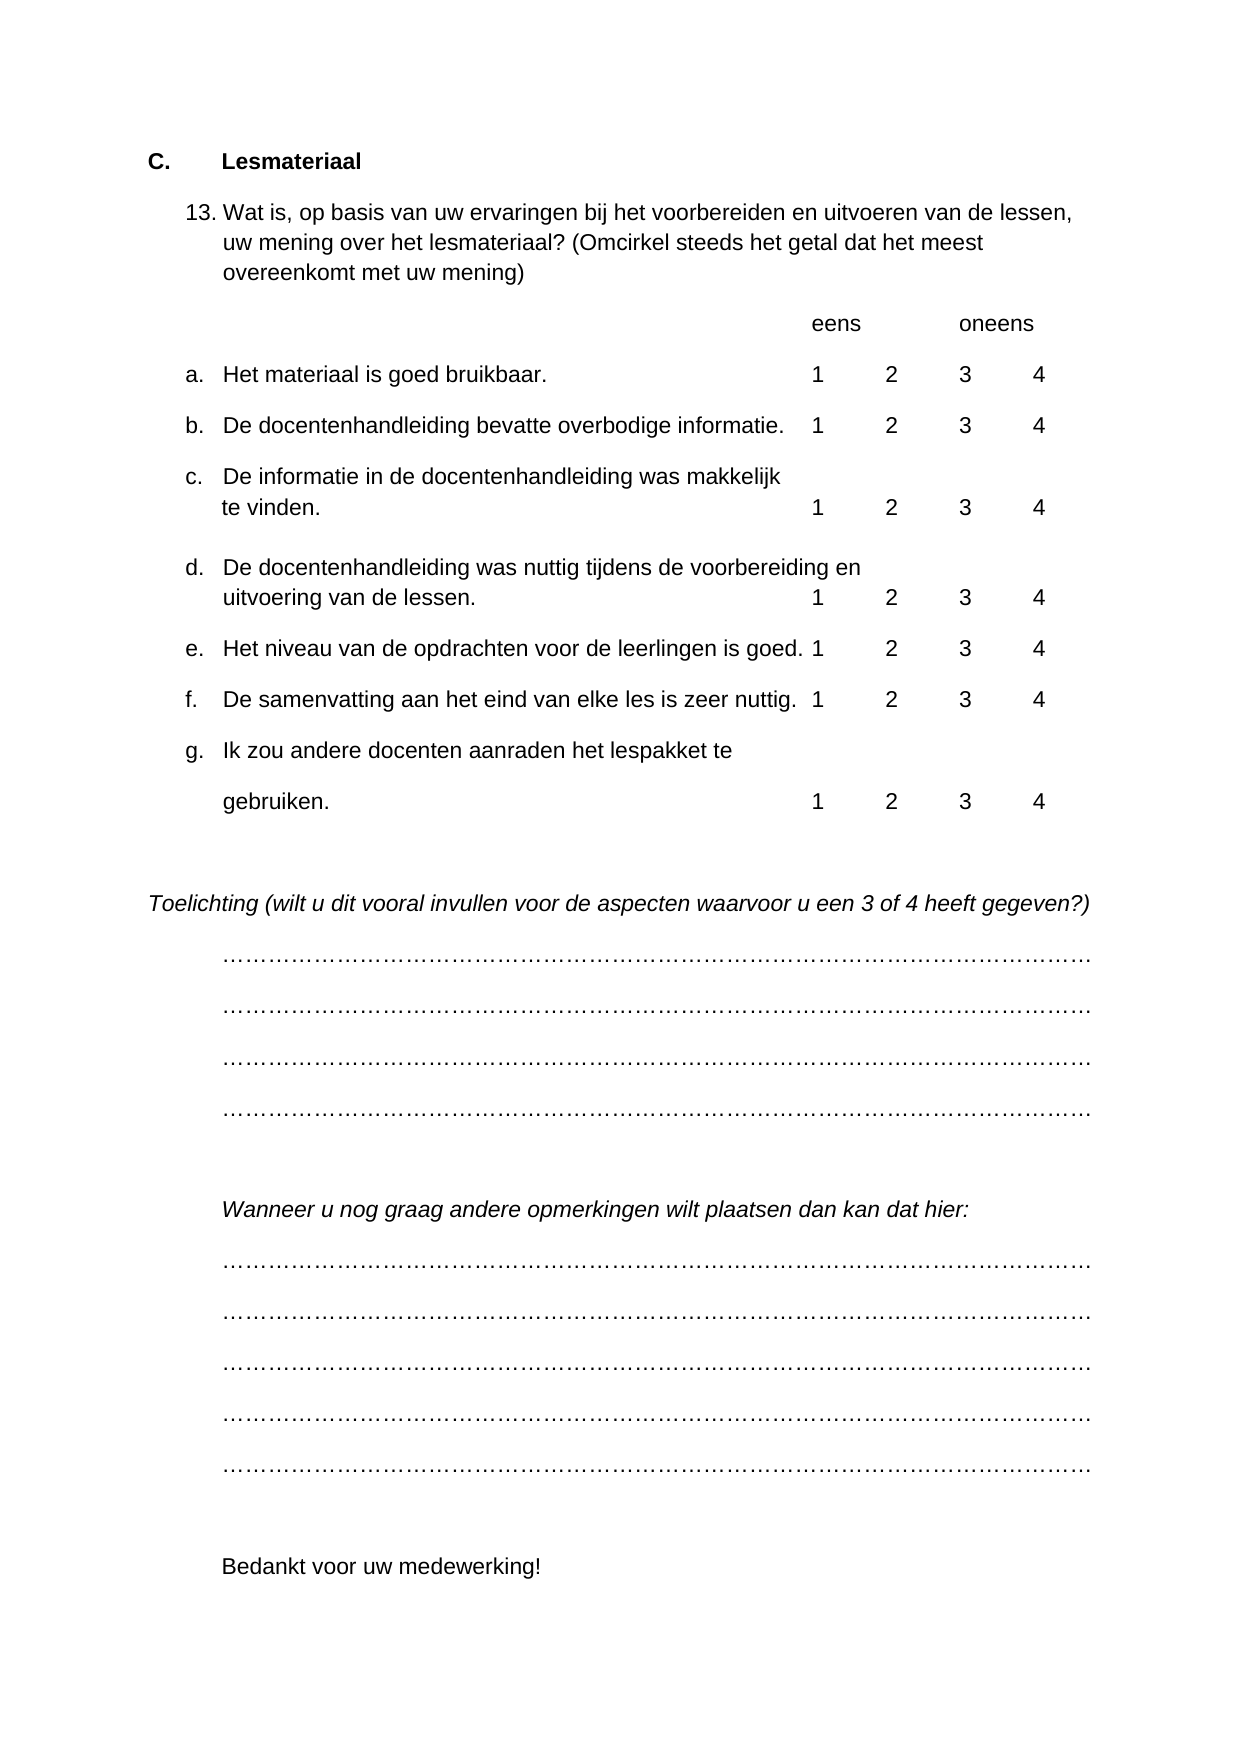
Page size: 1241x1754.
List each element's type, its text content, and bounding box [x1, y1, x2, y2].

text eens oneens [148, 310, 1093, 336]
text Wanneer u nog graag andere opmerkingen wilt plaatsen dan kan dat hier: [148, 1196, 1093, 1222]
list Wat is, op basis van uw ervaringen bij het voorbereiden en uitvoeren van de lessen, uw mening over het lesmateriaal? (Omcirkel steeds het getal dat het meest overeenkomt met uw mening) [185, 199, 1093, 285]
text C. Lesmateriaal [148, 148, 1093, 174]
text …………………………………………………………………………………………………… [148, 1247, 1093, 1273]
list Ik zou andere docenten aanraden het lespakket te [185, 737, 1093, 763]
text …………………………………………………………………………………………………… [148, 1349, 1093, 1375]
text Bedankt voor uw medewerking! [148, 1553, 1093, 1579]
text …………………………………………………………………………………………………… [148, 1298, 1093, 1324]
text te vinden. 1 2 3 4 [185, 493, 1093, 520]
text gebruiken. 1 2 3 4 [223, 788, 1093, 814]
text …………………………………………………………………………………………………… [148, 1451, 1093, 1477]
text …………………………………………………………………………………………………… [148, 1043, 1093, 1070]
text …………………………………………………………………………………………………… [148, 941, 1093, 968]
text …………………………………………………………………………………………………… [148, 1094, 1093, 1121]
text Toelichting (wilt u dit vooral invullen voor de aspecten waarvoor u een 3 of 4 heeft gegeven?) [148, 890, 1093, 917]
list De samenvatting aan het eind van elke les is zeer nuttig. 1 2 3 4 [185, 686, 1093, 712]
text …………………………………………………………………………………………………… [148, 1400, 1093, 1426]
list De docentenhandleiding bevatte overbodige informatie. 1 2 3 4 [185, 412, 1093, 438]
list Het materiaal is goed bruikbaar. 1 2 3 4 [185, 361, 1093, 387]
text …………………………………………………………………………………………………… [148, 992, 1093, 1019]
list De docentenhandleiding was nuttig tijdens de voorbereiding en uitvoering van de lessen. 1 2 3 4 [185, 554, 1093, 610]
list Het niveau van de opdrachten voor de leerlingen is goed. 1 2 3 4 [185, 635, 1093, 661]
list De informatie in de docentenhandleiding was makkelijk [185, 463, 1093, 489]
